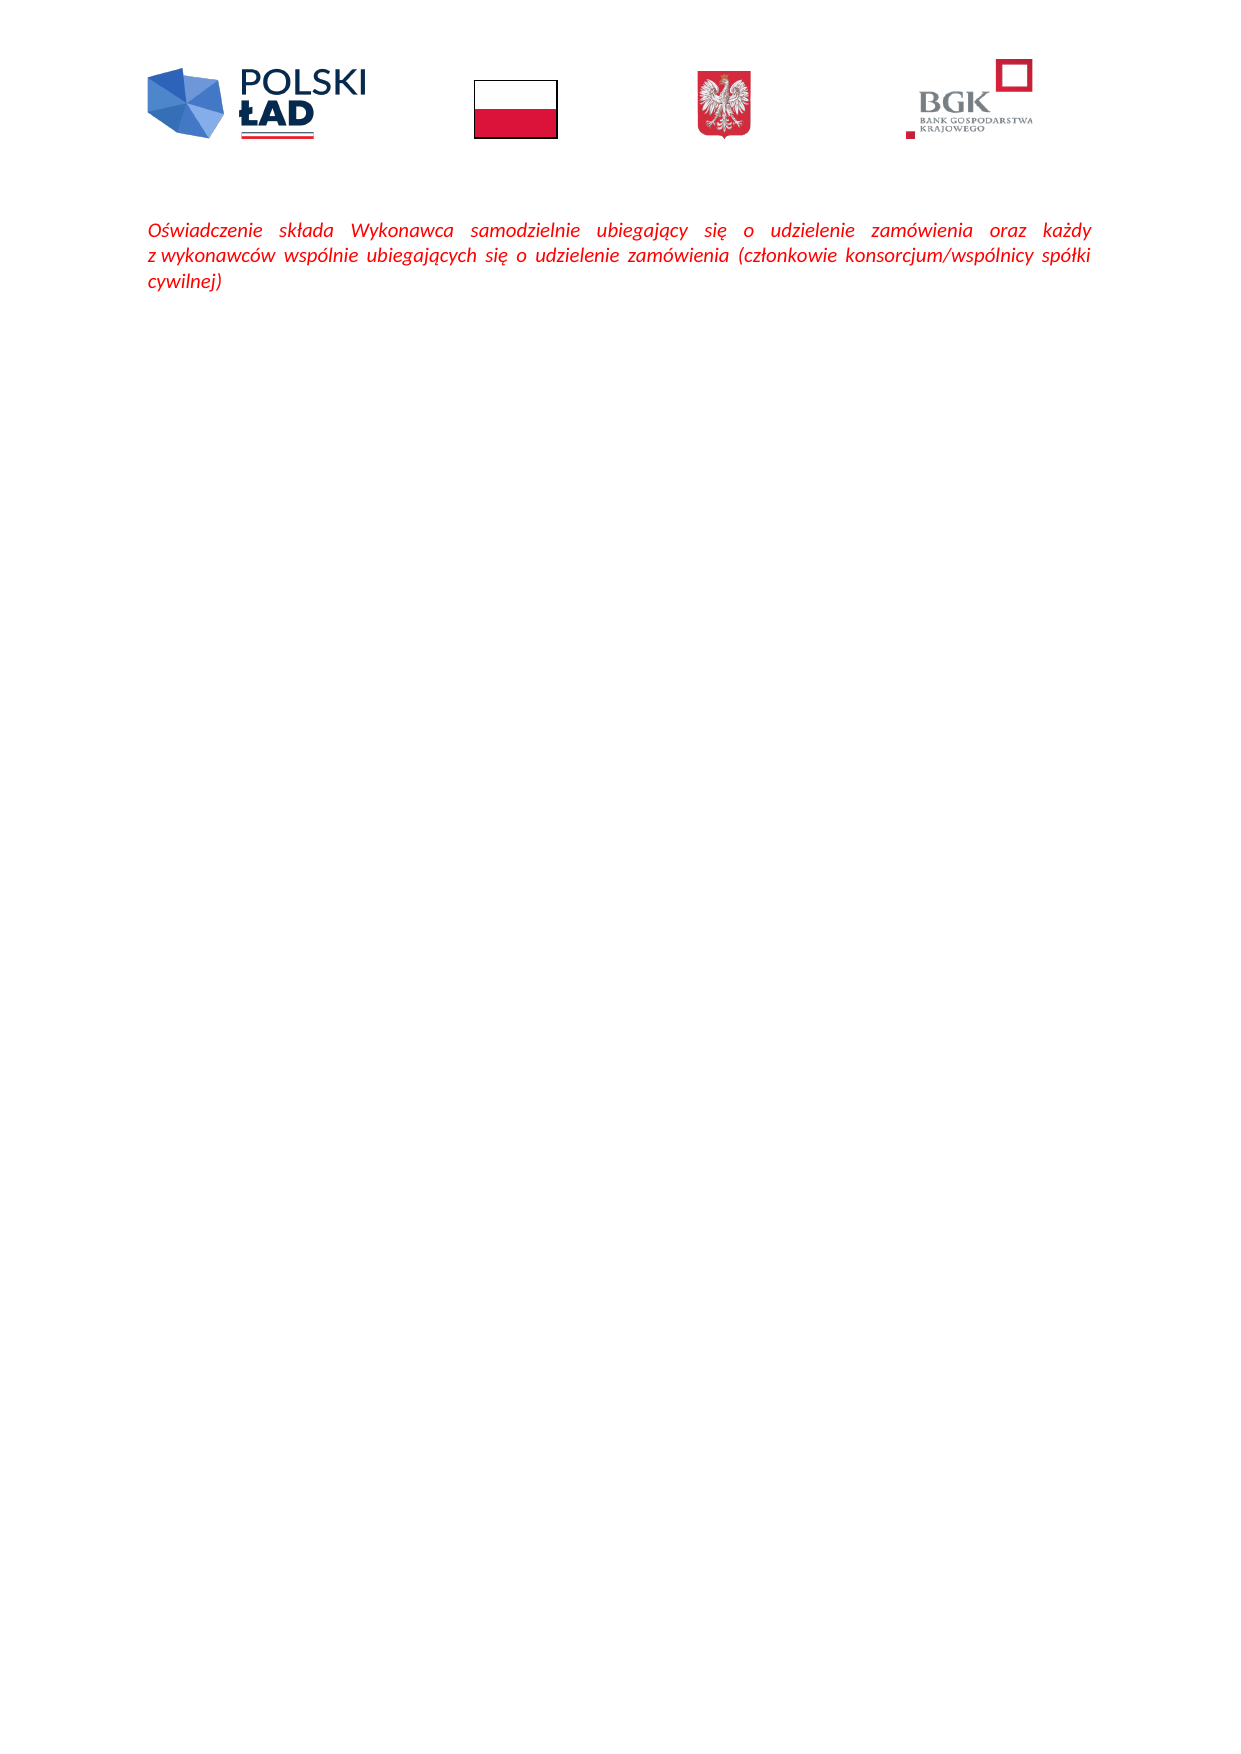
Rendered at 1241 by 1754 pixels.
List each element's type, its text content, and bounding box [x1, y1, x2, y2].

picture [475, 81, 556, 137]
picture [697, 71, 751, 139]
picture [906, 59, 1033, 139]
text Oświadczenie składa Wykonawca samodzielnie ubiegający się o udzielenie zamówienia oraz każdy z wykonawców wspólnie ubiegających się o udzielenie zamówienia (członkowie konsorcjum/wspólnicy spółki cywilnej) [148, 217, 1092, 293]
picture [147, 68, 365, 139]
